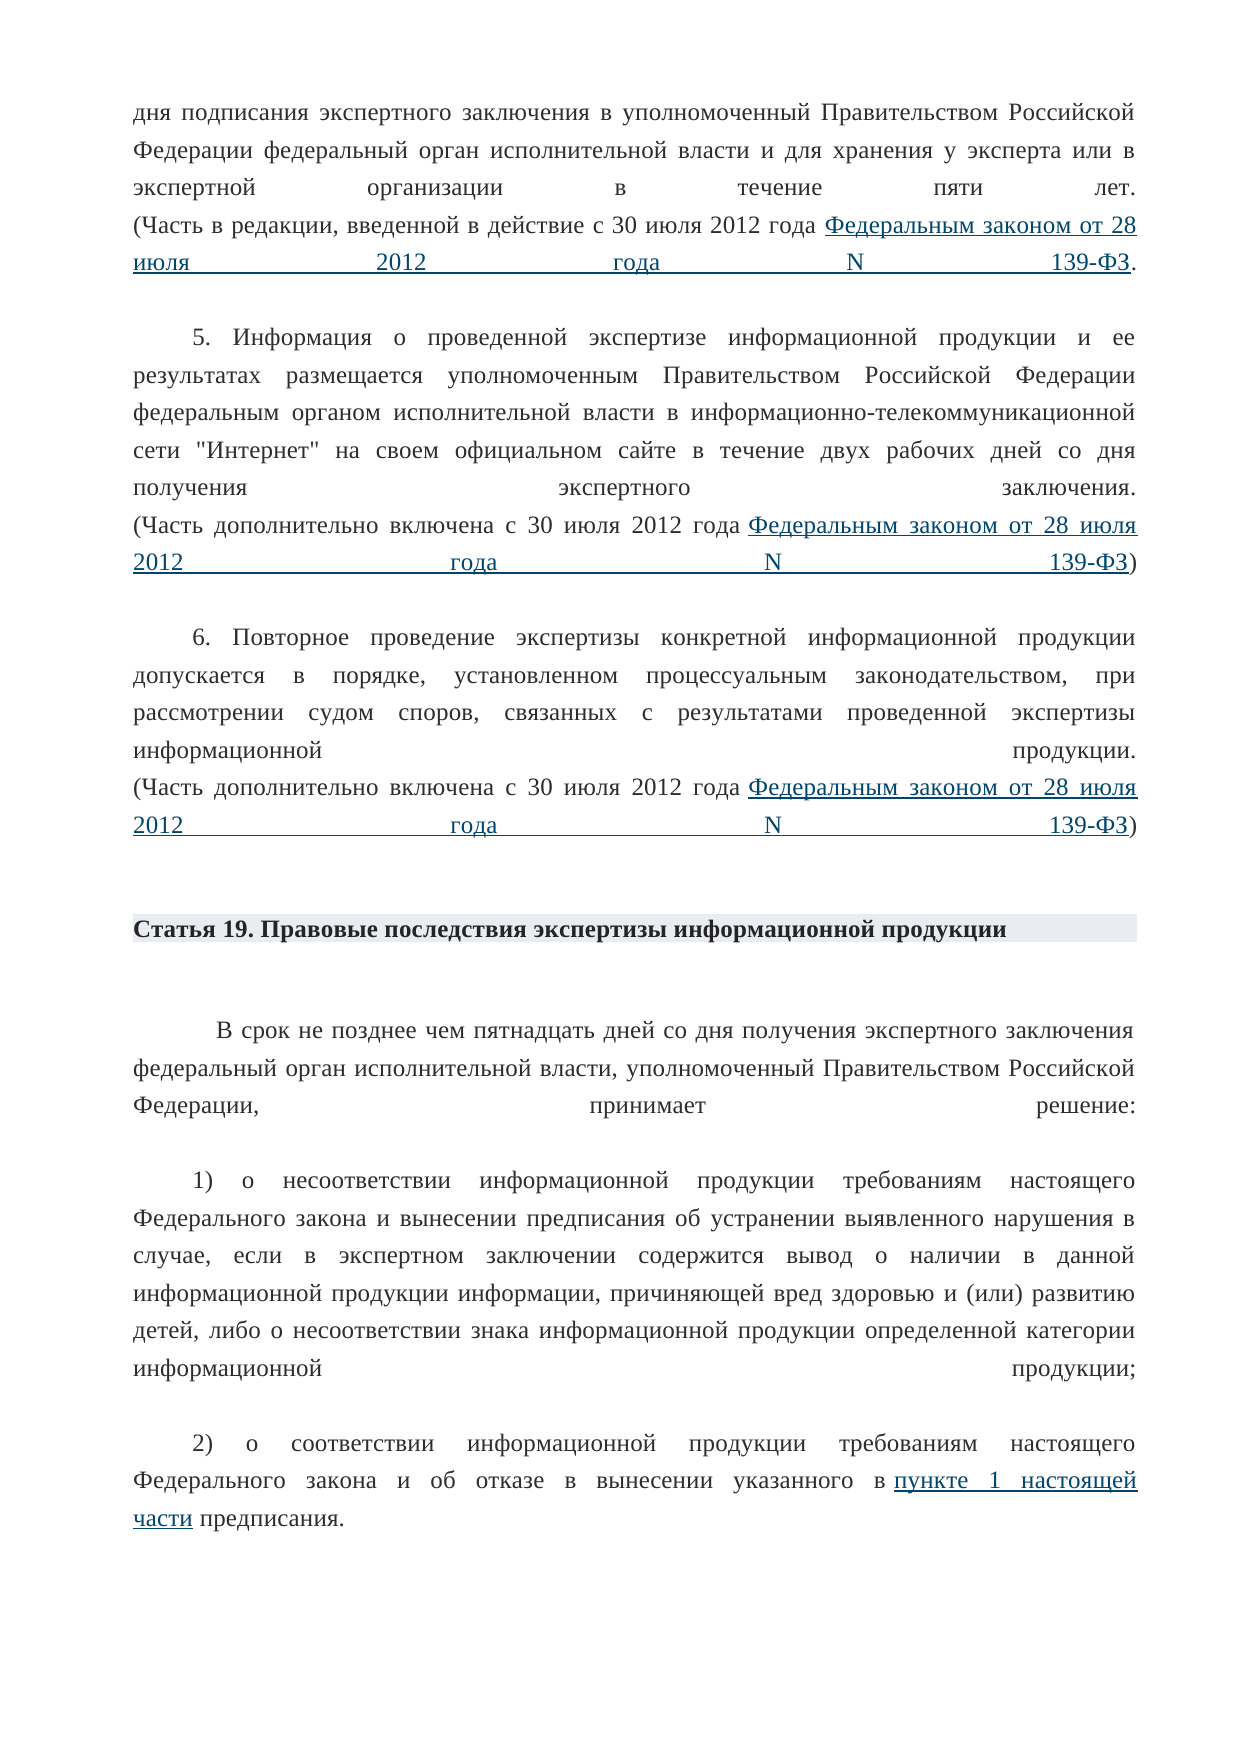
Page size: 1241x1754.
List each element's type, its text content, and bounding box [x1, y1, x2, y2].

text 1) о несоответствии информационной продукции требованиям настоящего Федерального закона и вынесении предписания об устранении выявленного нарушения в случае, если в экспертном заключении содержится вывод о наличии в данной информационной продукции информации, причиняющей вред здоровью и (или) развитию детей, либо о несоответствии знака информационной продукции определенной категории информационной продукции; [133, 1157, 1137, 1419]
text 6. Повторное проведение экспертизы конкретной информационной продукции допускается в порядке, установленном процессуальным законодательством, при рассмотрении судом споров, связанных с результатами проведенной экспертизы информационной продукции. (Часть дополнительно включена с 30 июля 2012 года Федеральным законом от 28 июля 2012 года N 139-ФЗ) [133, 614, 1137, 914]
text 5. Информация о проведенной экспертизе информационной продукции и ее результатах размещается уполномоченным Правительством Российской Федерации федеральным органом исполнительной власти в информационно-телекоммуникационной сети "Интернет" на своем официальном сайте в течение двух рабочих дней со дня получения экспертного заключения. (Часть дополнительно включена с 30 июля 2012 года Федеральным законом от 28 июля 2012 года N 139-ФЗ) [133, 314, 1137, 614]
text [133, 89, 1137, 314]
text В срок не позднее чем пятнадцать дней со дня получения экспертного заключения федеральный орган исполнительной власти, уполномоченный Правительством Российской Федерации, принимает решение: [133, 969, 1137, 1157]
text Статья 19. Правовые последствия экспертизы информационной продукции [133, 914, 1137, 942]
text 2) о соответствии информационной продукции требованиям настоящего Федерального закона и об отказе в вынесении указанного в пункте 1 настоящей части предписания. [133, 1419, 1137, 1569]
